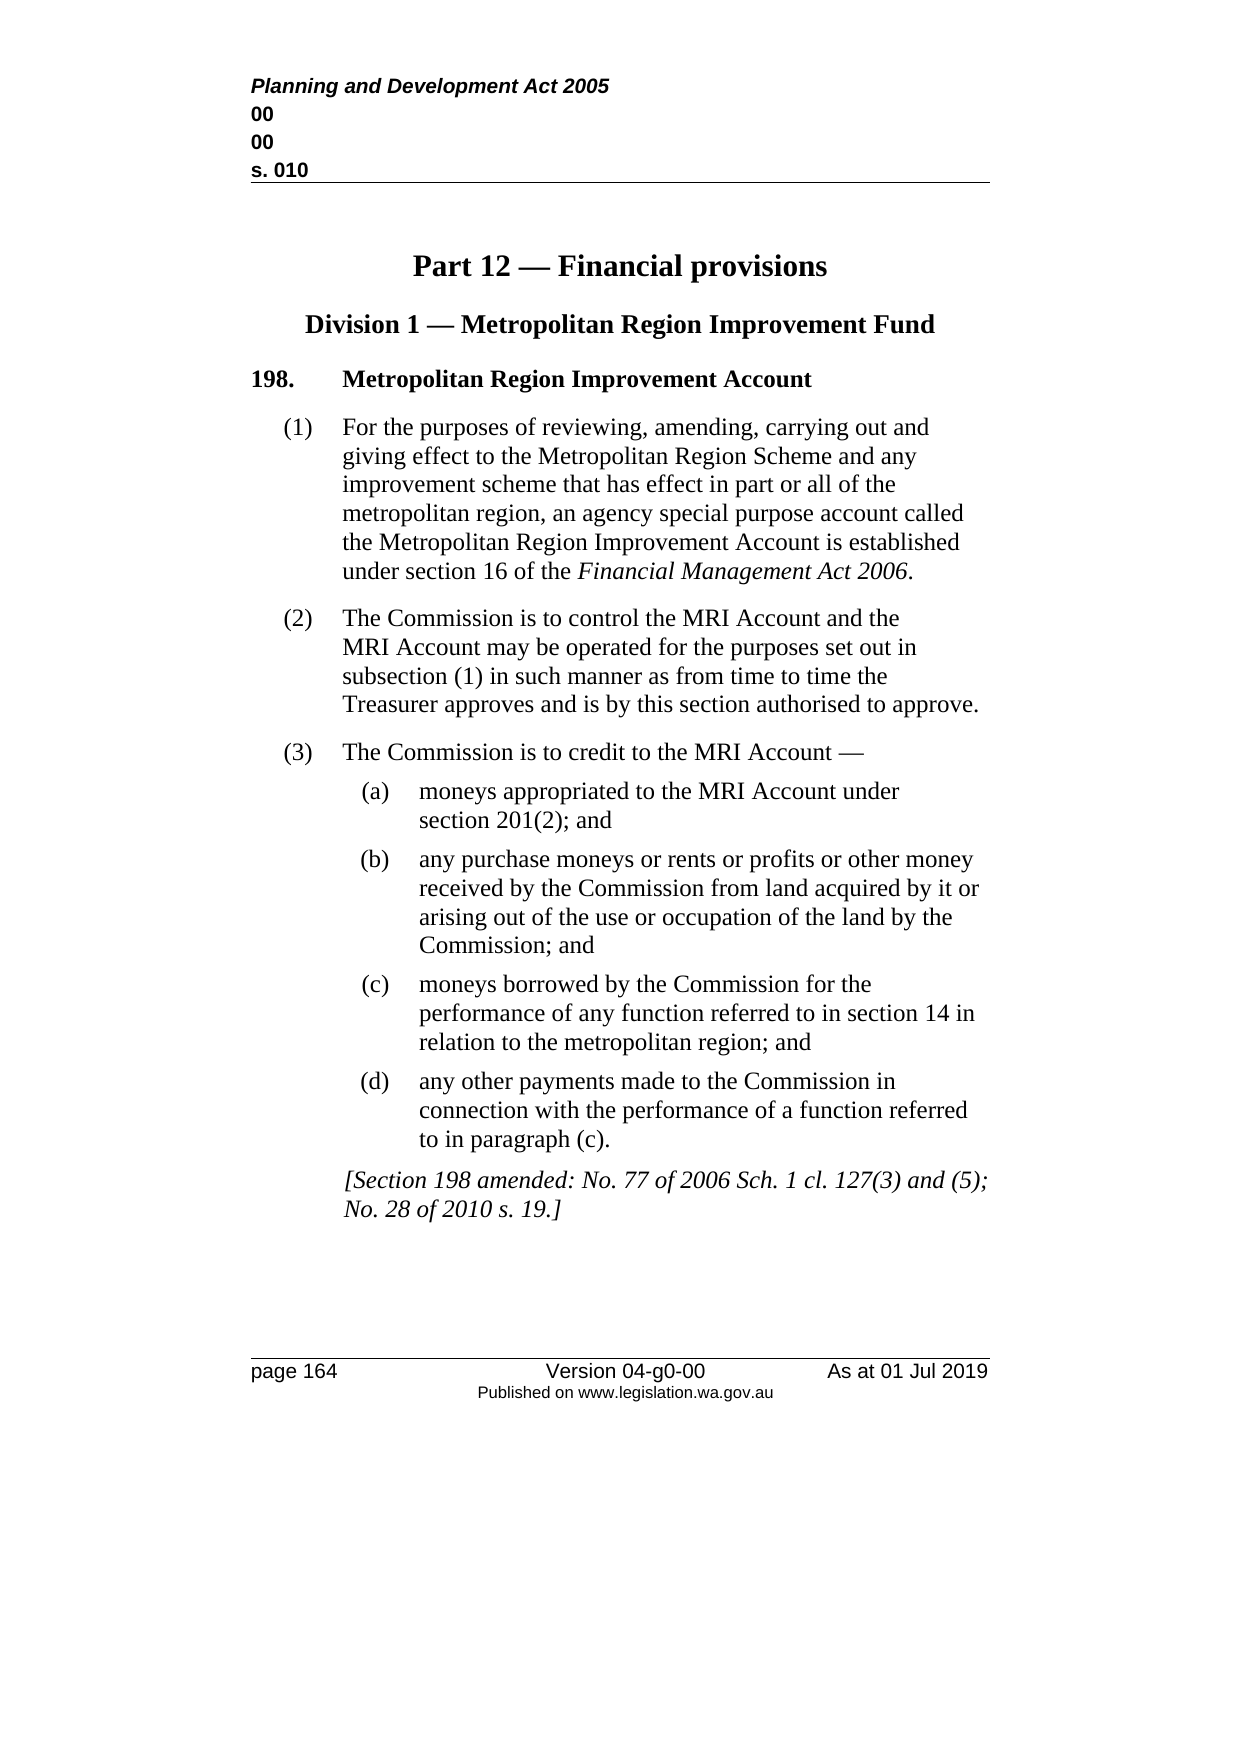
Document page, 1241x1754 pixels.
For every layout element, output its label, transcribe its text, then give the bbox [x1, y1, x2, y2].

subtitle Division 1 — Metropolitan Region Improvement Fund [251, 308, 990, 339]
text (1) For the purposes of reviewing, amending, carrying out and giving effect to the Metropolitan Region Scheme and any improvement scheme that has effect in part or all of the metropolitan region, an agency special purpose account called the Metropolitan Region Improvement Account is established under section 16 of the Financial Management Act 2006. [251, 412, 990, 584]
text (2) The Commission is to control the MRI Account and the MRI Account may be operated for the purposes set out in subsection (1) in such manner as from time to time the Treasurer approves and is by this section authorised to approve. [251, 603, 990, 718]
subtitle Part 12 — Financial provisions [251, 247, 990, 283]
subtitle 198. Metropolitan Region Improvement Account [251, 364, 990, 393]
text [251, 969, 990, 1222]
text (b) any purchase moneys or rents or profits or other money received by the Commission from land acquired by it or arising out of the use or occupation of the land by the Commission; and [251, 844, 990, 959]
text (3) The Commission is to credit to the MRI Account — [251, 737, 990, 766]
text (a) moneys appropriated to the MRI Account under section 201(2); and [251, 776, 990, 834]
